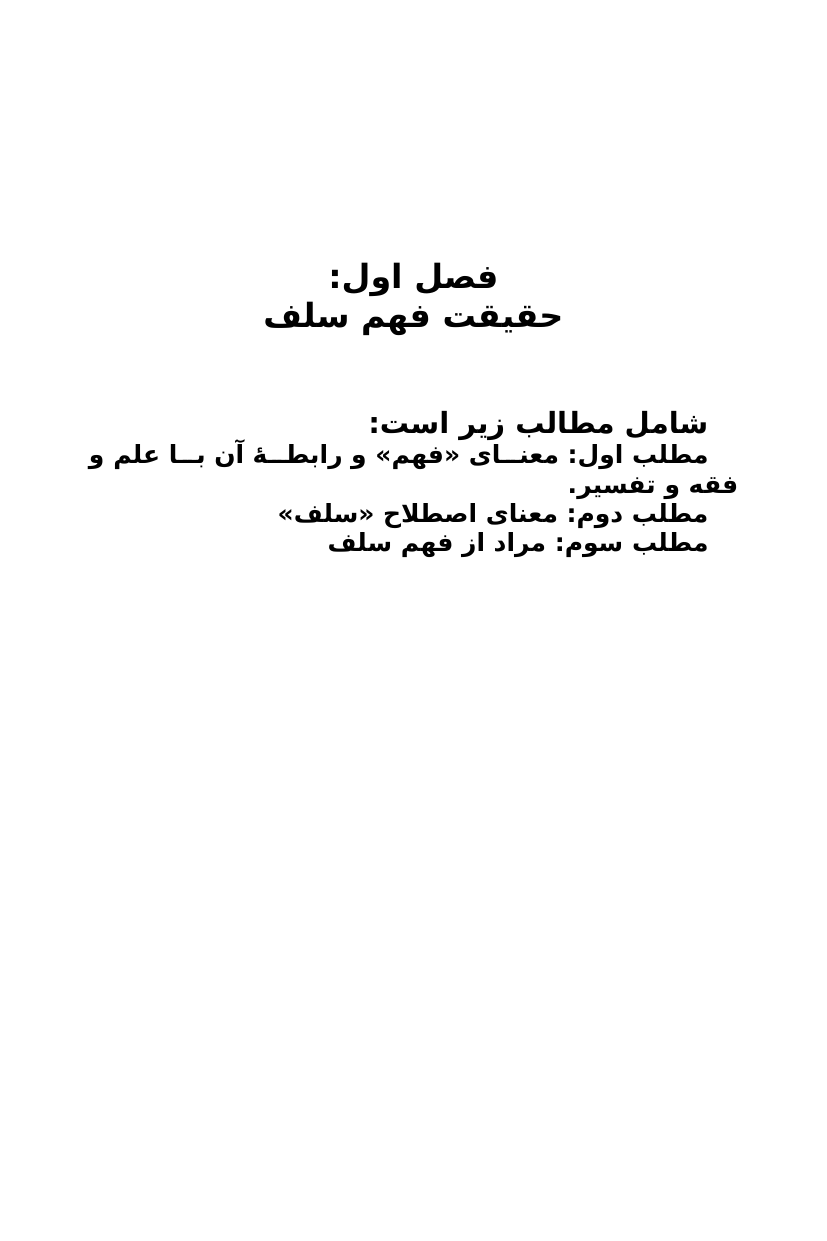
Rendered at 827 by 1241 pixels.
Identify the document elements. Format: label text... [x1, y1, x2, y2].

text شامل مطالب زیر است: [89, 407, 738, 441]
text مطلب اول: معنای «فهم» و رابطۀ آن با علم و فقه و تفسیر. [89, 441, 738, 499]
text مطلب سوم: مراد از فهم سلف [89, 528, 738, 557]
text مطلب دوم: معنای اصطلاح «سلف» [89, 499, 738, 528]
text فصل اول: حقیقت فهم سلف [89, 258, 738, 336]
